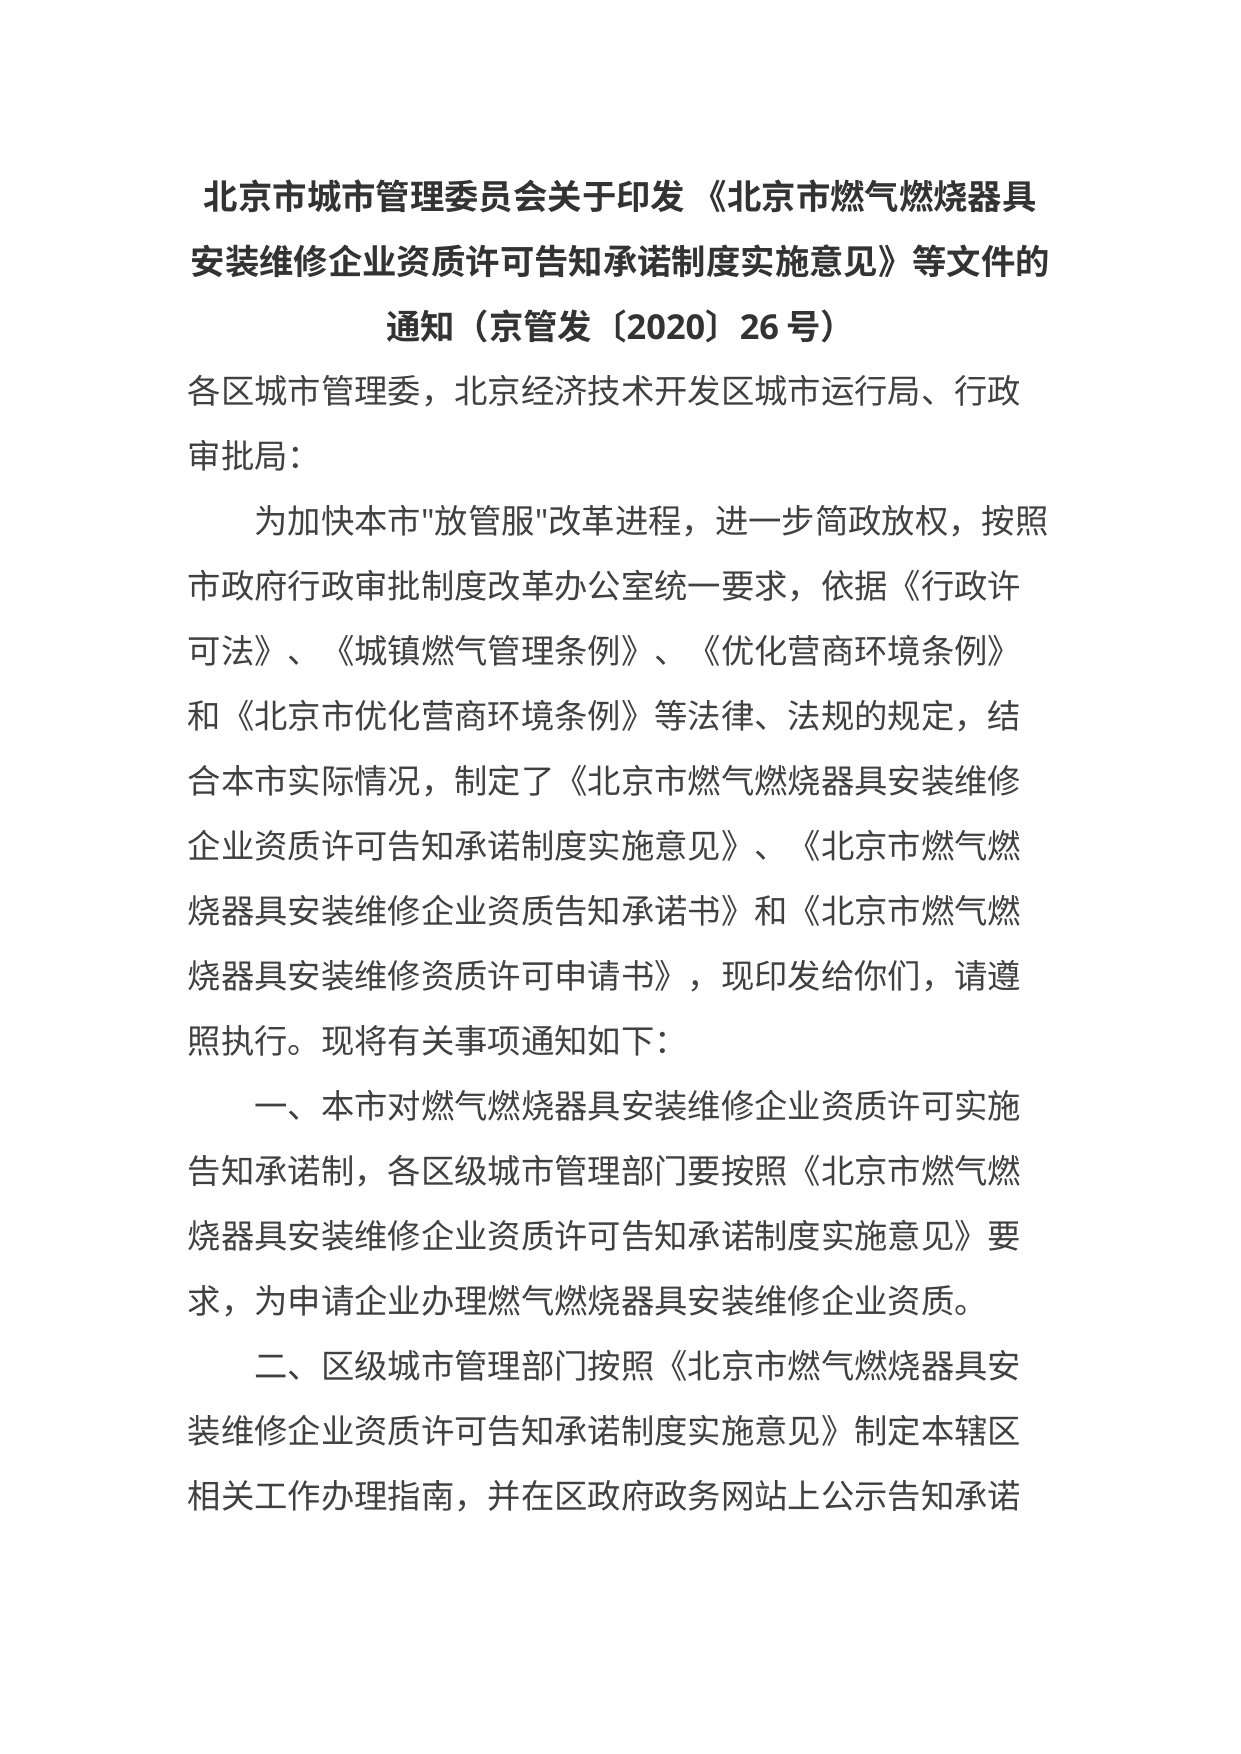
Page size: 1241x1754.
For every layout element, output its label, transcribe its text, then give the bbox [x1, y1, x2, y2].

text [187, 1332, 1053, 1527]
text 为加快本市"放管服"改革进程，进一步简政放权，按照市政府行政审批制度改革办公室统一要求，依据《行政许可法》、《城镇燃气管理条例》、《优化营商环境条例》和《北京市优化营商环境条例》等法律、法规的规定，结合本市实际情况，制定了《北京市燃气燃烧器具安装维修企业资质许可告知承诺制度实施意见》、《北京市燃气燃烧器具安装维修企业资质告知承诺书》和《北京市燃气燃烧器具安装维修资质许可申请书》，现印发给你们，请遵照执行。现将有关事项通知如下： [187, 487, 1053, 1072]
text 各区城市管理委，北京经济技术开发区城市运行局、行政审批局： [187, 357, 1053, 487]
text 一、本市对燃气燃烧器具安装维修企业资质许可实施告知承诺制，各区级城市管理部门要按照《北京市燃气燃烧器具安装维修企业资质许可告知承诺制度实施意见》要求，为申请企业办理燃气燃烧器具安装维修企业资质。 [187, 1072, 1053, 1332]
subtitle 北京市城市管理委员会关于印发 《北京市燃气燃烧器具安装维修企业资质许可告知承诺制度实施意见》等文件的通知（京管发〔2020〕26号） [187, 162, 1053, 357]
